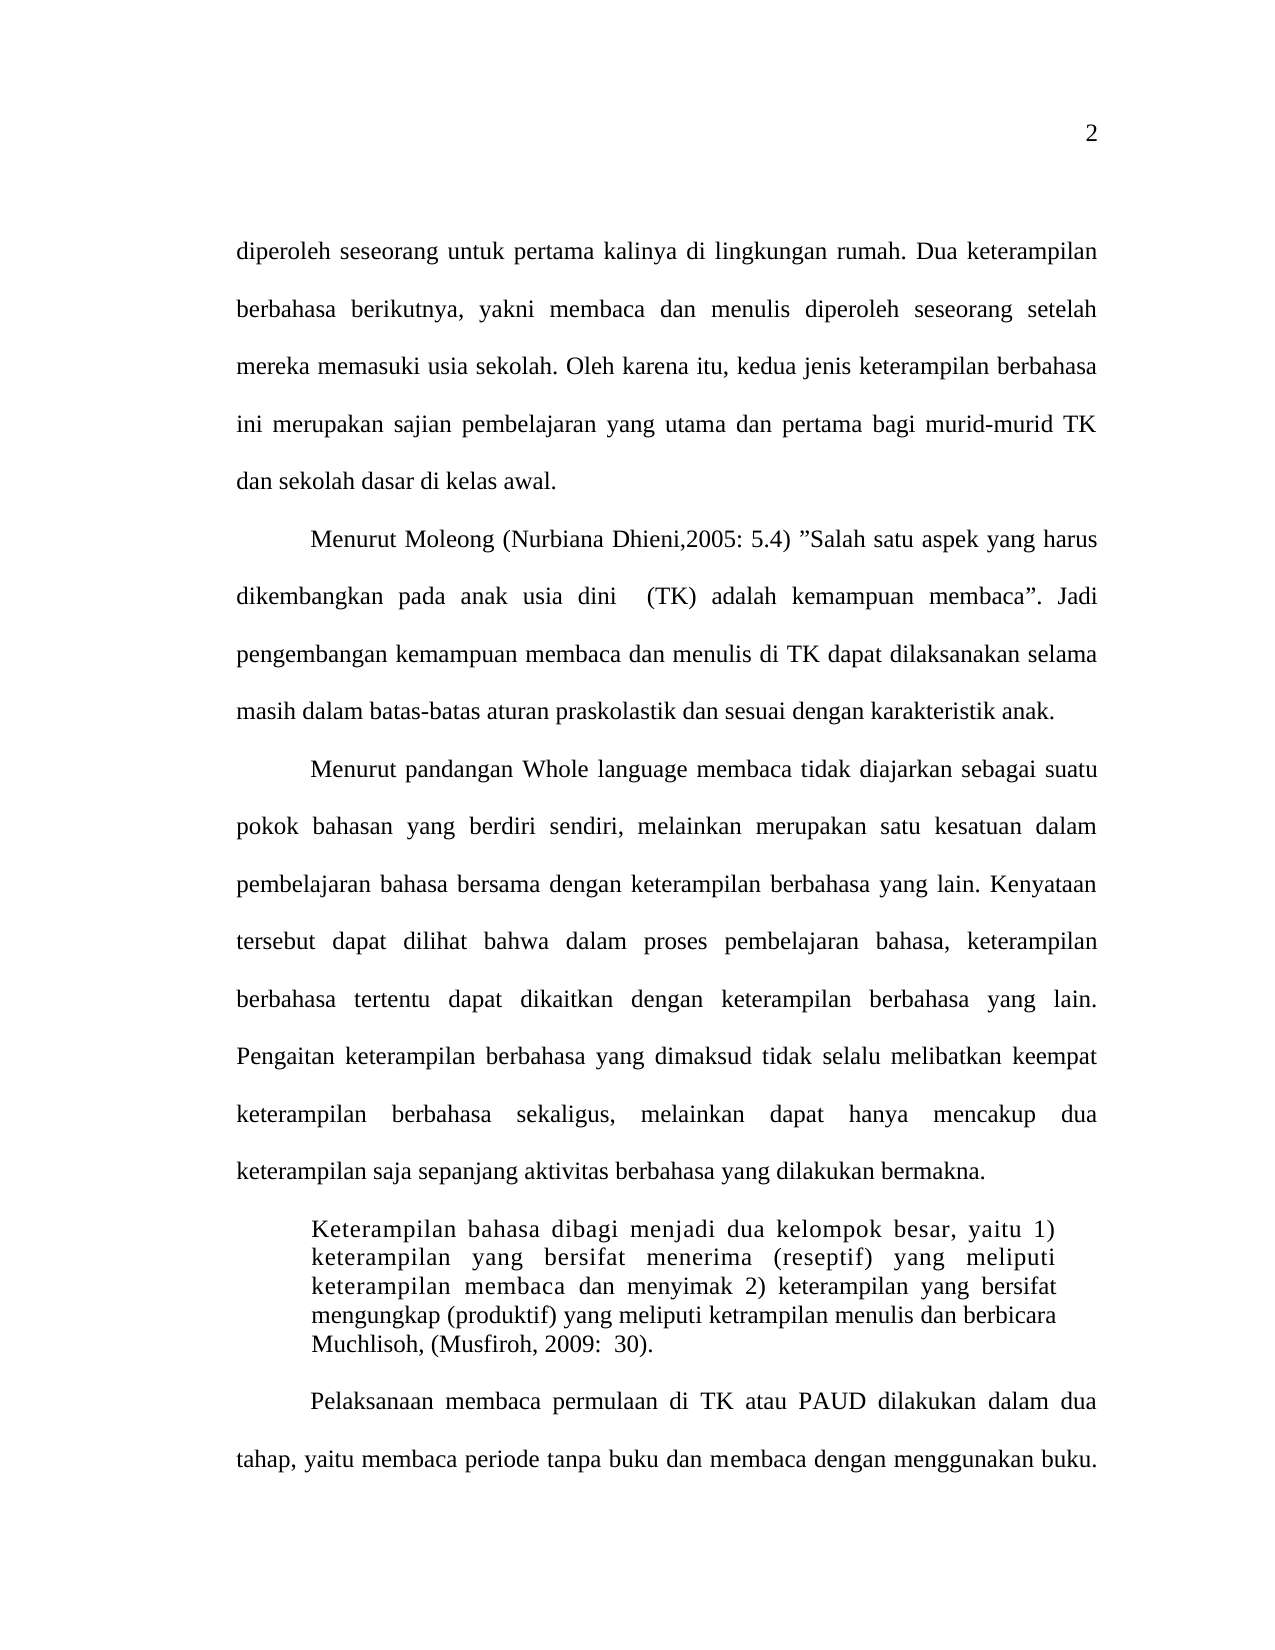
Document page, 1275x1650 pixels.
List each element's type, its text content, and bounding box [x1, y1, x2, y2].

list Menurut pandangan Whole language membaca tidak diajarkan sebagai suatu pokok bahasan yang berdiri sendiri, melainkan merupakan satu kesatuan dalam pembelajaran bahasa bersama dengan keterampilan berbahasa yang lain. Kenyataan tersebut dapat dilihat bahwa dalam proses pembelajaran bahasa, keterampilan berbahasa tertentu dapat dikaitkan dengan keterampilan berbahasa yang lain. Pengaitan keterampilan berbahasa yang dimaksud tidak selalu melibatkan keempat keterampilan berbahasa sekaligus, melainkan dapat hanya mencakup dua keterampilan saja sepanjang aktivitas berbahasa yang dilakukan bermakna. [236, 754, 1098, 1185]
list Keterampilan bahasa dibagi menjadi dua kelompok besar, yaitu 1) keterampilan yang bersifat menerima (reseptif) yang meliputi keterampilan membaca dan menyimak 2) keterampilan yang bersifat mengungkap (produktif) yang meliputi ketrampilan menulis dan berbicara Muchlisoh, (Musfiroh, 2009: 30). [311, 1214, 1057, 1357]
list Menurut Moleong (Nurbiana Dhieni,2005: 5.4) ”Salah satu aspek yang harus dikembangkan pada anak usia dini (TK) adalah kemampuan membaca”. Jadi pengembangan kemampuan membaca dan menulis di TK dapat dilaksanakan selama masih dalam batas-batas aturan praskolastik dan sesuai dengan karakteristik anak. [236, 524, 1098, 725]
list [236, 236, 1098, 495]
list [236, 1386, 1098, 1472]
